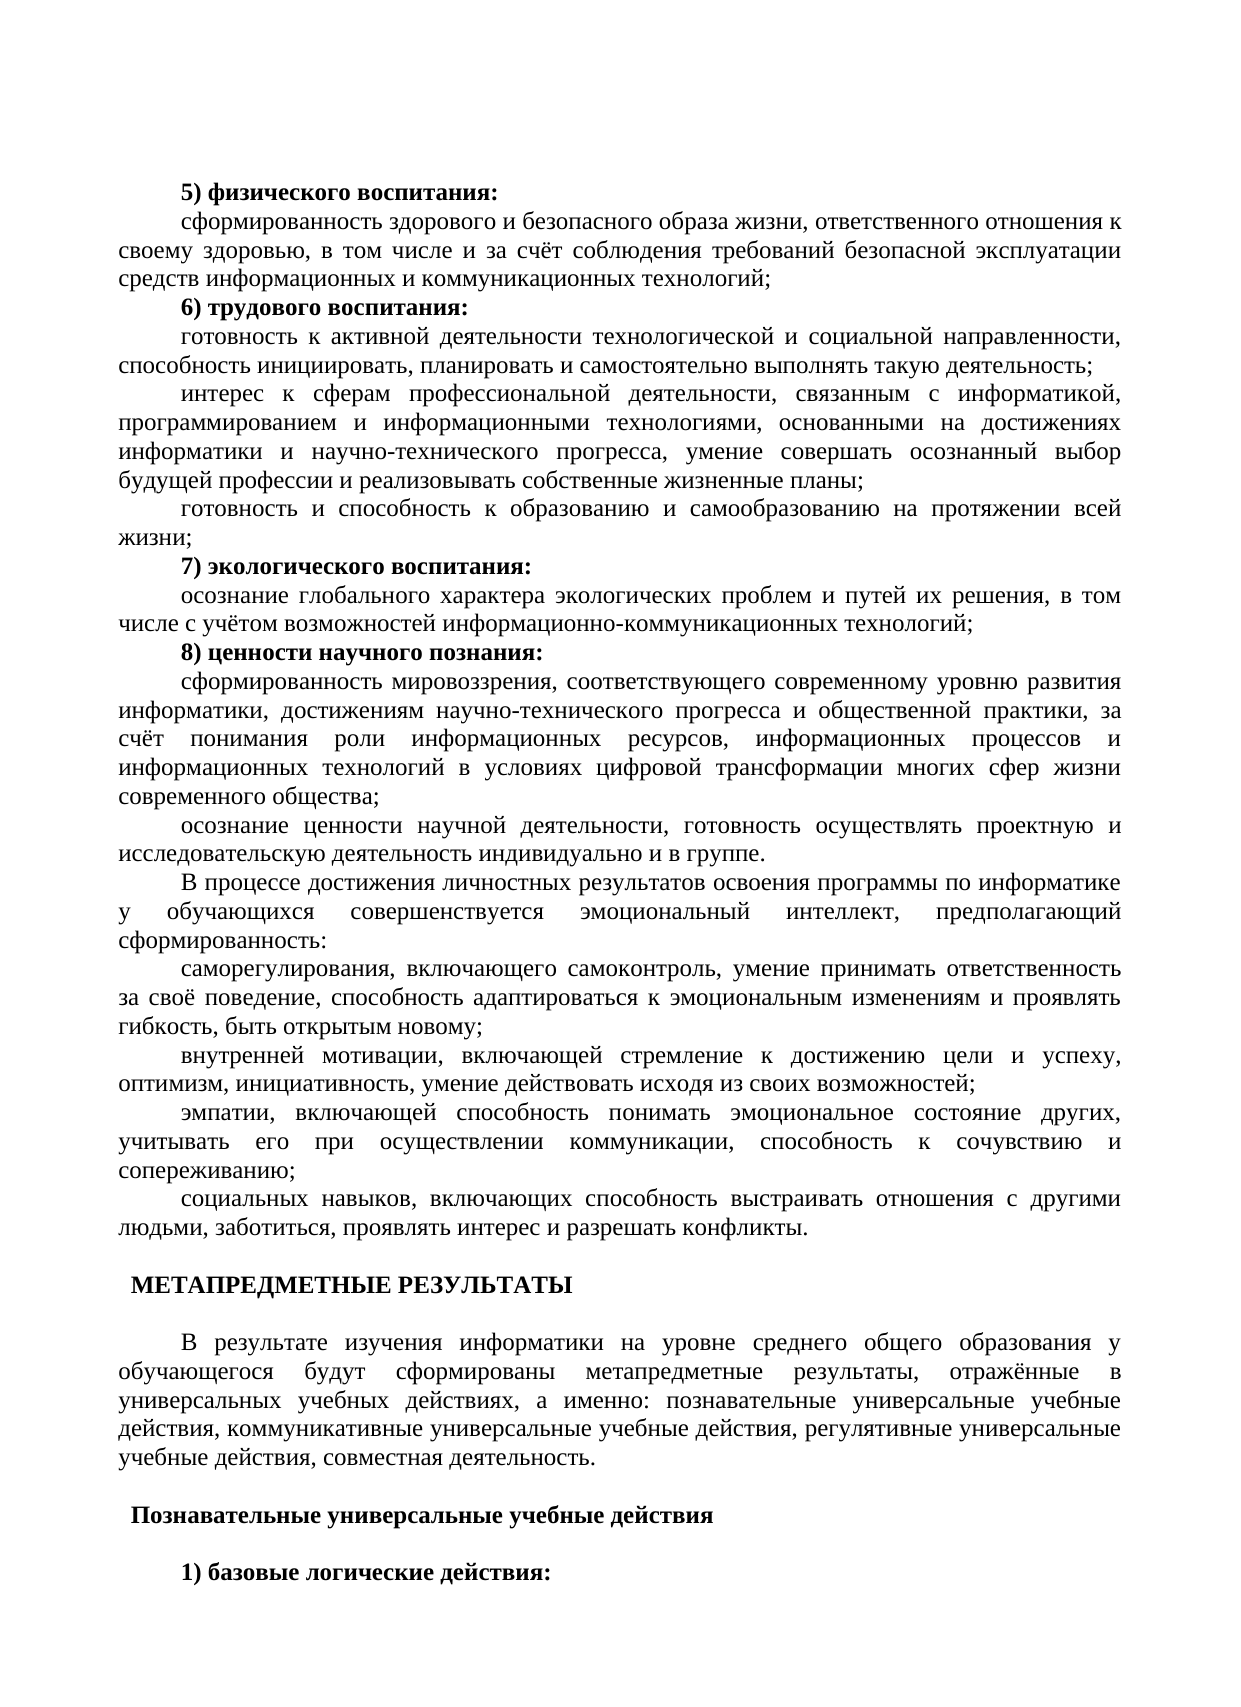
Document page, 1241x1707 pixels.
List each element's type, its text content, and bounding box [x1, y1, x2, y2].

text 8) ценности научного познания: [118, 637, 1122, 666]
text МЕТАПРЕДМЕТНЫЕ РЕЗУЛЬТАТЫ [131, 1270, 1122, 1298]
text саморегулирования, включающего самоконтроль, умение принимать ответственность за своё поведение, способность адаптироваться к эмоциональным изменениям и проявлять гибкость, быть открытым новому; [118, 953, 1122, 1040]
text В результате изучения информатики на уровне среднего общего образования у обучающегося будут сформированы метапредметные результаты, отражённые в универсальных учебных действиях, а именно: познавательные универсальные учебные действия, коммуникативные универсальные учебные действия, регулятивные универсальные учебные действия, совместная деятельность. [118, 1327, 1122, 1471]
text готовность к активной деятельности технологической и социальной направленности, способность инициировать, планировать и самостоятельно выполнять такую деятельность; [118, 321, 1122, 378]
text В процессе достижения личностных результатов освоения программы по информатике у обучающихся совершенствуется эмоциональный интеллект, предполагающий сформированность: [118, 867, 1122, 953]
text готовность и способность к образованию и самообразованию на протяжении всей жизни; [118, 493, 1122, 551]
text социальных навыков, включающих способность выстраивать отношения с другими людьми, заботиться, проявлять интерес и разрешать конфликты. [118, 1183, 1122, 1241]
text внутренней мотивации, включающей стремление к достижению цели и успеху, оптимизм, инициативность, умение действовать исходя из своих возможностей; [118, 1040, 1122, 1097]
text сформированность мировоззрения, соответствующего современному уровню развития информатики, достижениям научно-технического прогресса и общественной практики, за счёт понимания роли информационных ресурсов, информационных процессов и информационных технологий в условиях цифровой трансформации многих сфер жизни современного общества; [118, 666, 1122, 810]
text 6) трудового воспитания: [118, 292, 1122, 321]
text интерес к сферам профессиональной деятельности, связанным с информатикой, программированием и информационными технологиями, основанными на достижениях информатики и научно-технического прогресса, умение совершать осознанный выбор будущей профессии и реализовывать собственные жизненные планы; [118, 378, 1122, 493]
text Познавательные универсальные учебные действия [131, 1500, 1122, 1528]
text 7) экологического воспитания: [118, 551, 1122, 580]
text осознание глобального характера экологических проблем и путей их решения, в том числе с учётом возможностей информационно-коммуникационных технологий; [118, 580, 1122, 637]
text эмпатии, включающей способность понимать эмоциональное состояние других, учитывать его при осуществлении коммуникации, способность к сочувствию и сопереживанию; [118, 1097, 1122, 1183]
text сформированность здорового и безопасного образа жизни, ответственного отношения к своему здоровью, в том числе и за счёт соблюдения требований безопасной эксплуатации средств информационных и коммуникационных технологий; [118, 206, 1122, 292]
text осознание ценности научной деятельности, готовность осуществлять проектную и исследовательскую деятельность индивидуально и в группе. [118, 810, 1122, 867]
text 1) базовые логические действия: [118, 1557, 1122, 1586]
text 5) физического воспитания: [118, 177, 1122, 206]
